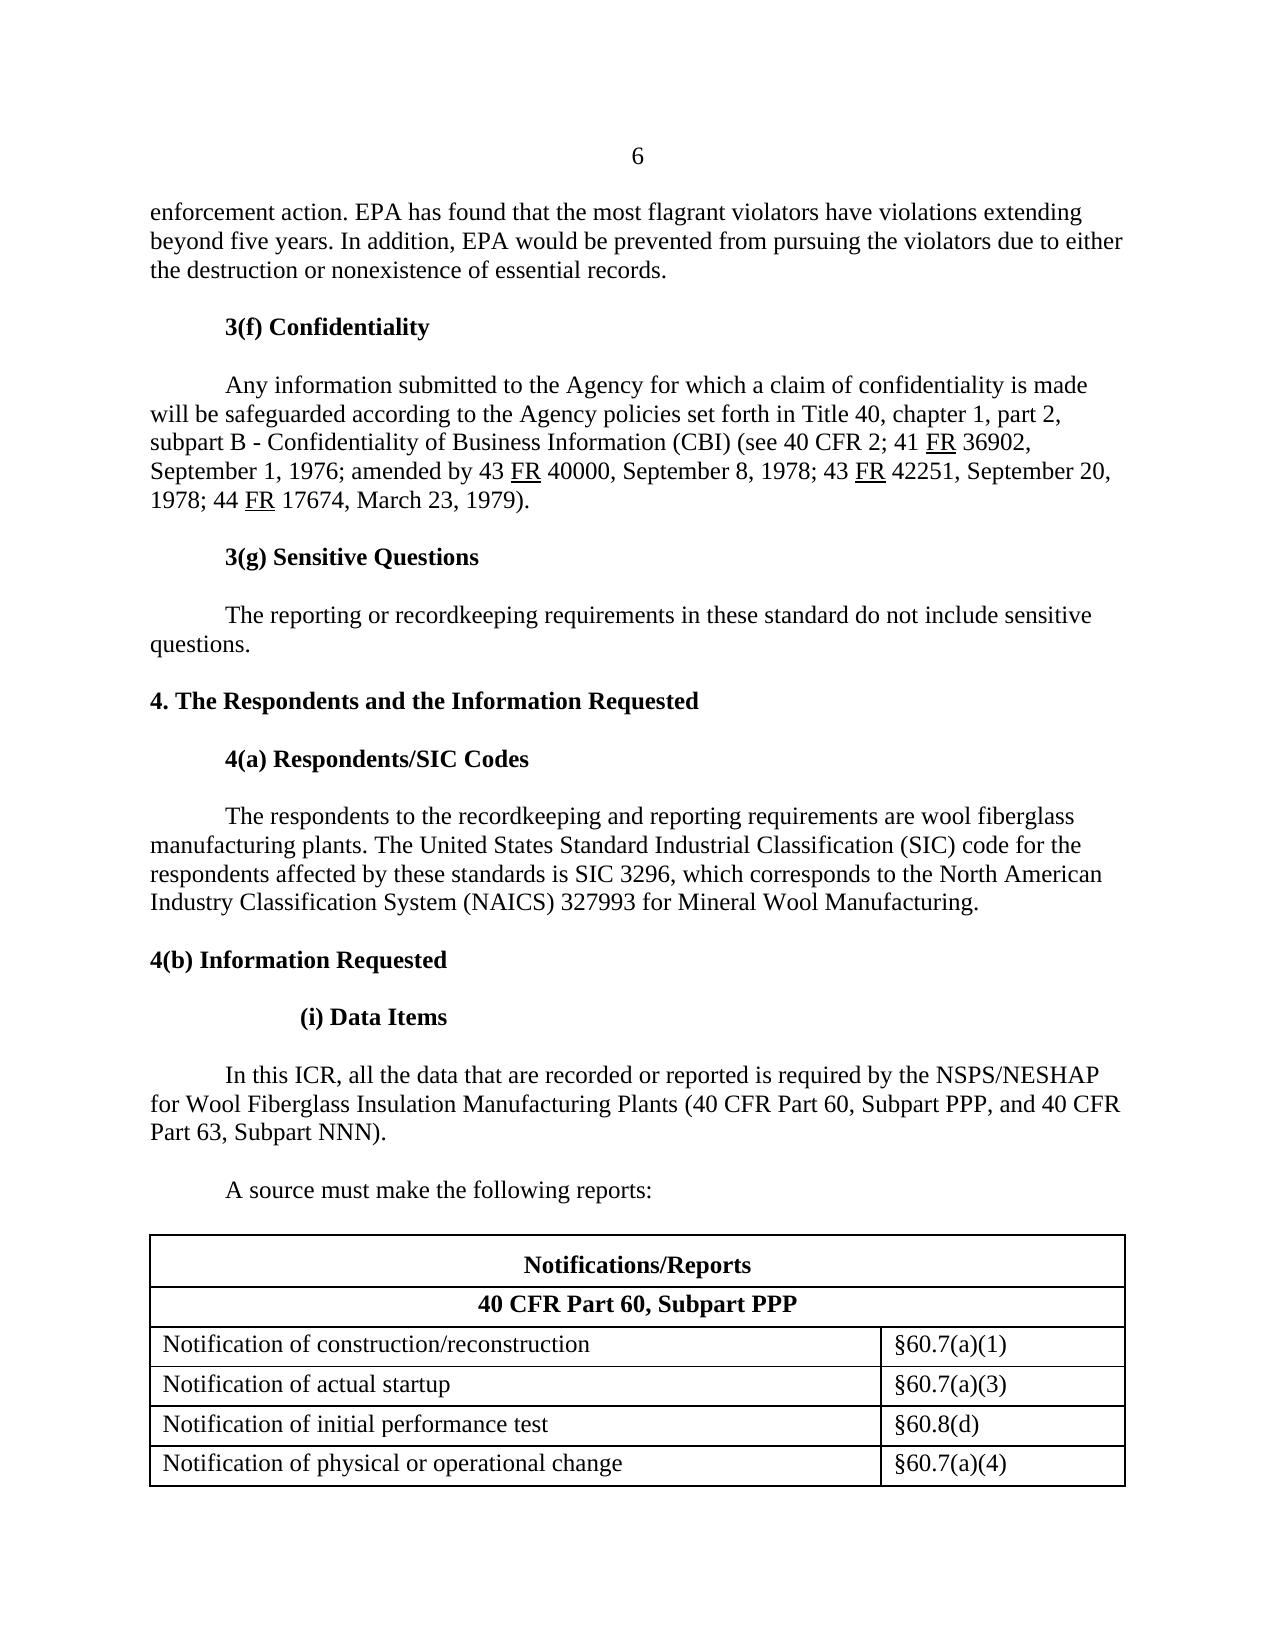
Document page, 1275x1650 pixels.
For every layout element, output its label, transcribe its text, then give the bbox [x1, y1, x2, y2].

table_header Notifications/Reports [151, 1236, 1124, 1286]
table_cell §60.7(a)(1) [882, 1328, 1124, 1366]
table_cell §60.7(a)(4) [882, 1447, 1124, 1485]
text (i) Data Items [150, 1002, 1125, 1031]
text The respondents to the recordkeeping and reporting requirements are wool fiberglass manufacturing plants. The United States Standard Industrial Classification (SIC) code for the respondents affected by these standards is SIC 3296, which corresponds to the North American Industry Classification System (NAICS) 327993 for Mineral Wool Manufacturing. [150, 801, 1125, 916]
text In this ICR, all the data that are recorded or reported is required by the NSPS/NESHAP for Wool Fiberglass Insulation Manufacturing Plants (40 CFR Part 60, Subpart PPP, and 40 CFR Part 63, Subpart NNN). [150, 1060, 1125, 1146]
table_cell Notification of actual startup [151, 1367, 880, 1405]
table_cell §60.7(a)(3) [882, 1367, 1124, 1405]
text A source must make the following reports: [150, 1175, 1125, 1204]
table_cell §60.8(d) [882, 1407, 1124, 1445]
table_cell Notification of physical or operational change [151, 1447, 880, 1485]
text 3(f) Confidentiality [150, 312, 1125, 341]
text The reporting or recordkeeping requirements in these standard do not include sensitive questions. [150, 600, 1125, 657]
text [150, 198, 1125, 284]
table_cell Notification of initial performance test [151, 1407, 880, 1445]
text 4(a) Respondents/SIC Codes [150, 744, 1125, 772]
text 4. The Respondents and the Information Requested [150, 686, 1125, 715]
table_cell 40 CFR Part 60, Subpart PPP [151, 1288, 1124, 1326]
text Any information submitted to the Agency for which a claim of confidentiality is made will be safeguarded according to the Agency policies set forth in Title 40, chapter 1, part 2, subpart B - Confidentiality of Business Information (CBI) (see 40 CFR 2; 41 FR 36902, September 1, 1976; amended by 43 FR 40000, September 8, 1978; 43 FR 42251, September 20, 1978; 44 FR 17674, March 23, 1979). [150, 370, 1125, 514]
text 3(g) Sensitive Questions [150, 542, 1125, 571]
text 4(b) Information Requested [150, 945, 1125, 974]
table_cell Notification of construction/reconstruction [151, 1328, 880, 1366]
